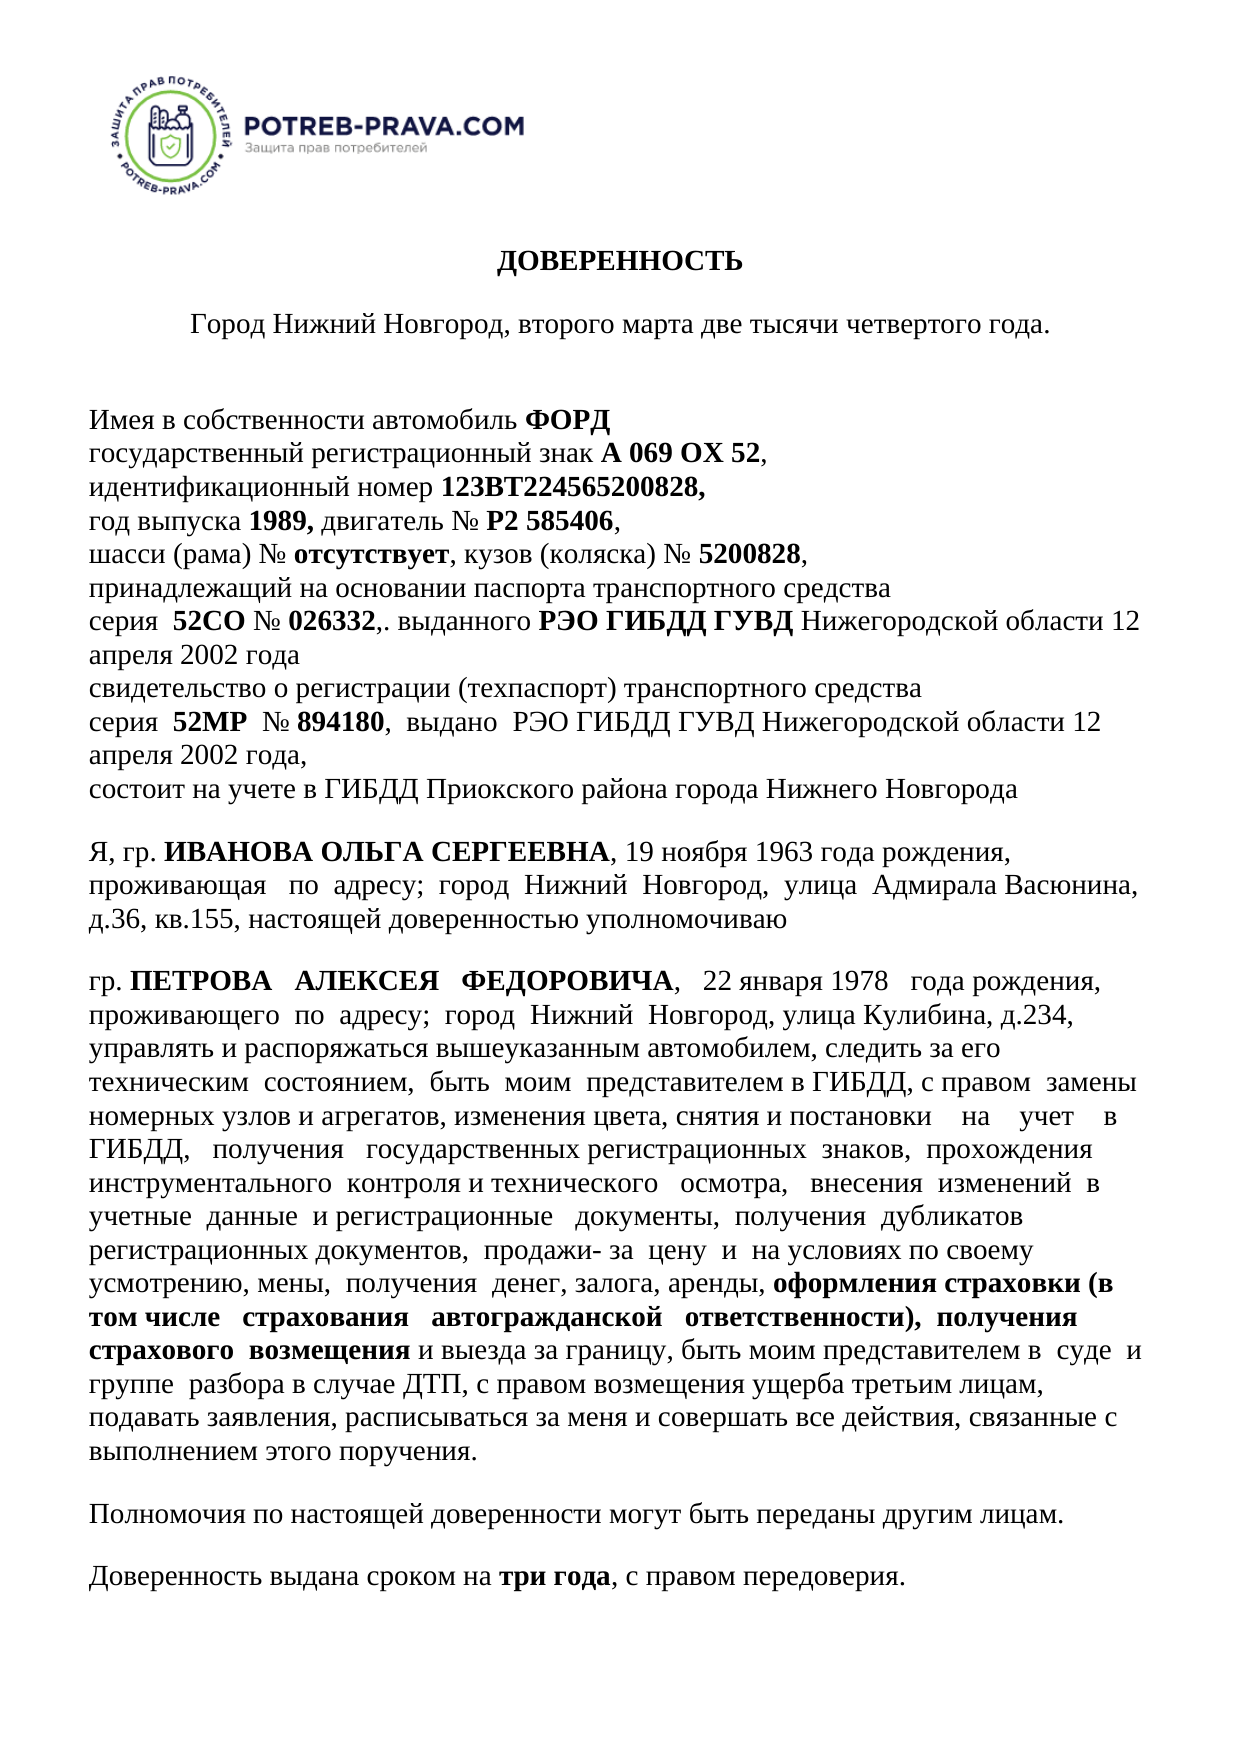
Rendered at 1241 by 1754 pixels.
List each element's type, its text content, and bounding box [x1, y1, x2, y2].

text гр. ПЕТРОВА АЛЕКСЕЯ ФЕДОРОВИЧА, 22 января 1978 года рождения, проживающего по адресу; город Нижний Новгород, улица Кулибина, д.234, управлять и распоряжаться вышеуказанным автомобилем, следить за его техническим состоянием, быть моим представителем в ГИБДД, с правом замены номерных узлов и агрегатов, изменения цвета, снятия и постановки на учет в ГИБДД, получения государственных регистрационных знаков, прохождения инструментального контроля и технического осмотра, внесения изменений в учетные данные и регистрационные документы, получения дубликатов регистрационных документов, продажи- за цену и на условиях по своему усмотрению, мены, получения денег, залога, аренды, оформления страховки (в том числе страхования автогражданской ответственности), получения страхового возмещения и выезда за границу, быть моим представителем в суде и группе разбора в случае ДТП, с правом возмещения ущерба третьим лицам, подавать заявления, расписываться за меня и совершать все действия, связанные с выполнением этого поручения. [89, 963, 1152, 1467]
picture [92, 73, 536, 199]
text ДОВЕРЕННОСТЬ [89, 243, 1152, 277]
text Я, гр. ИВАНОВА ОЛЬГА СЕРГЕЕВНА, 19 ноября 1963 года рождения, проживающая по адресу; город Нижний Новгород, улица Адмирала Васюнина, д.36, кв.155, настоящей доверенностью уполномочиваю [89, 834, 1152, 934]
text Доверенность выдана сроком на три года, с правом передоверия. [89, 1558, 1152, 1592]
text Город Нижний Новгород, второго марта две тысячи четвертого года. [89, 306, 1152, 339]
text Имея в собственности автомобиль ФОРД государственный регистрационный знак А 069 ОХ 52, идентификационный номер 123ВТ224565200828, год выпуска 1989, двигатель № Р2 585406, шасси (рама) № отсутствует, кузов (коляска) № 5200828, принадлежащий на основании паспорта транспортного средства серия 52СО № 026332,. выданного РЭО ГИБДД ГУВД Нижегородской области 12 апреля 2002 года свидетельство о регистрации (техпаспорт) транспортного средства серия 52МР № 894180, выдано РЭО ГИБДД ГУВД Нижегородской области 12 апреля 2002 года, состоит на учете в ГИБДД Приокского района города Нижнего Новгорода [89, 368, 1152, 804]
text Полномочия по настоящей доверенности могут быть переданы другим лицам. [89, 1496, 1152, 1529]
